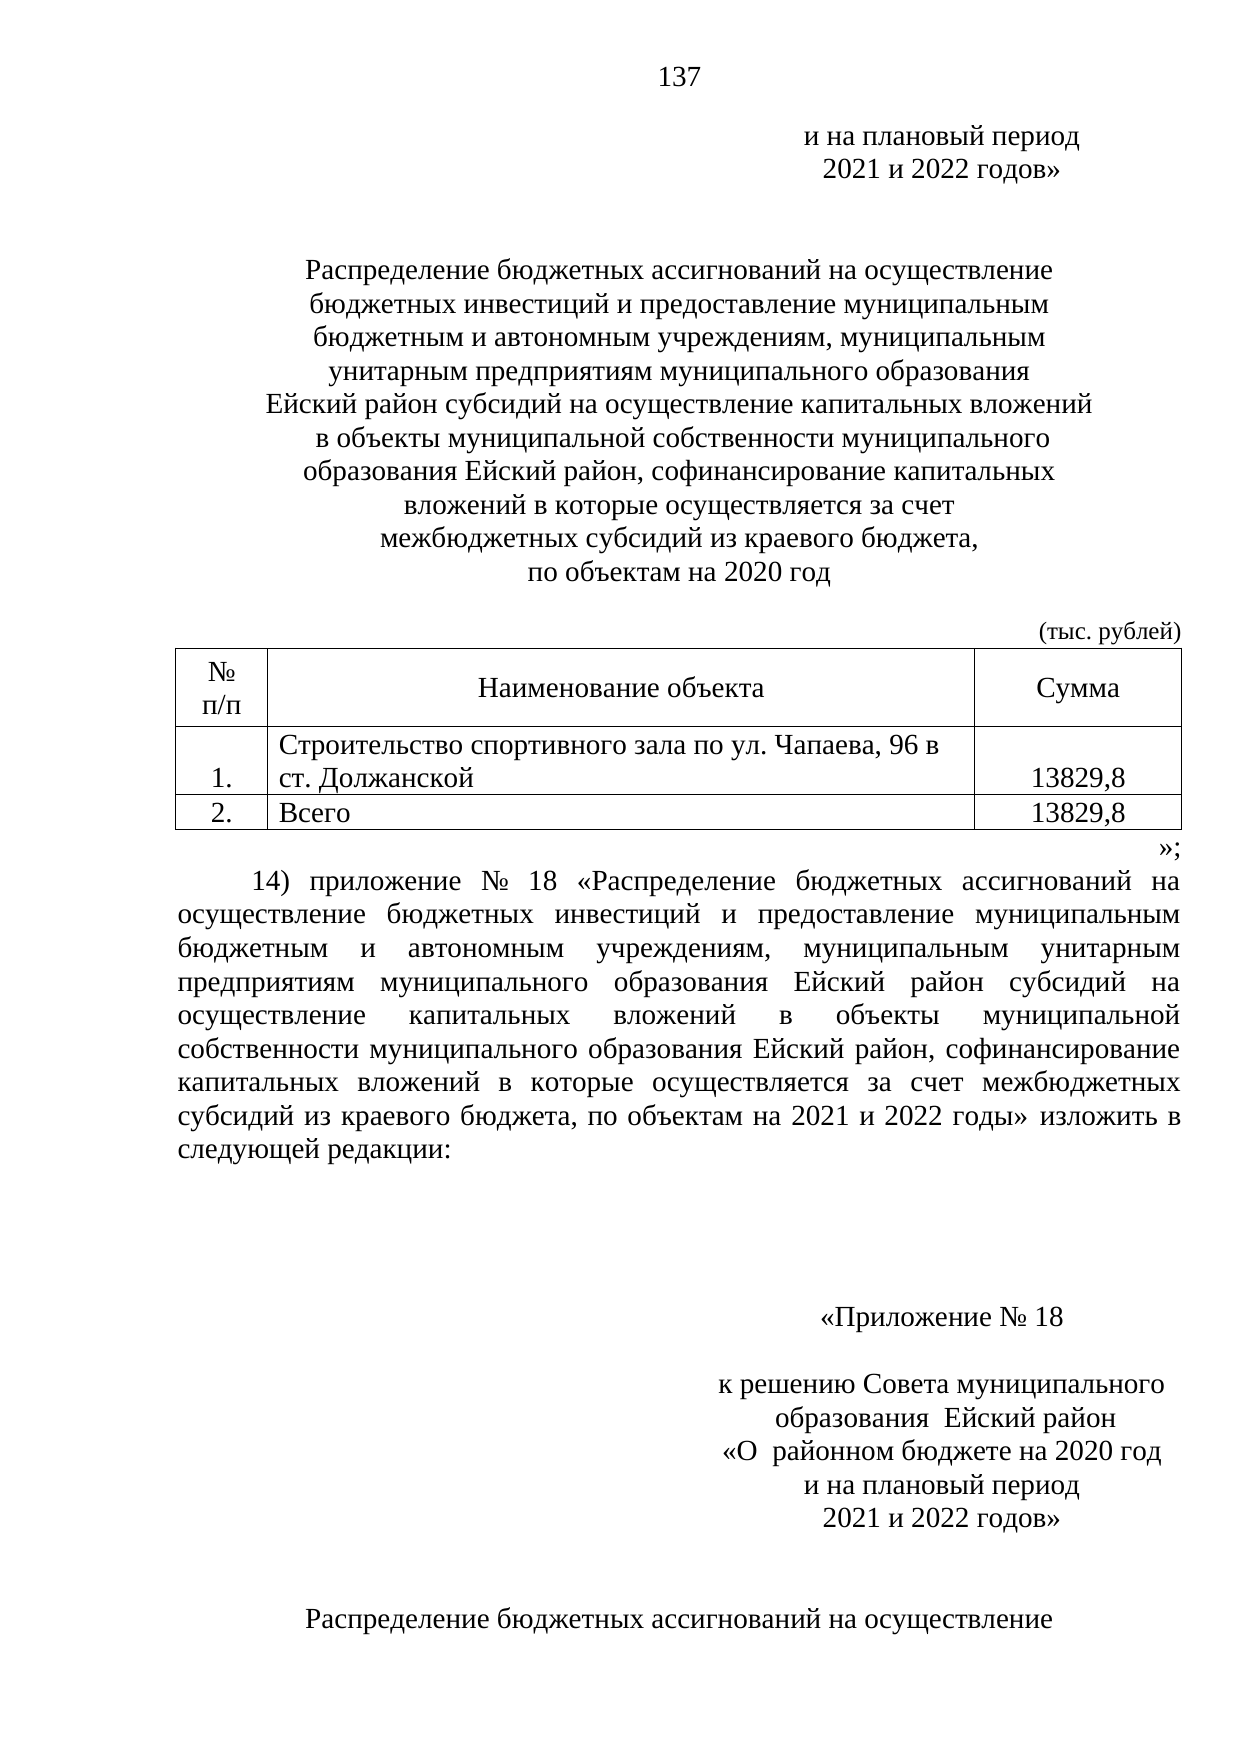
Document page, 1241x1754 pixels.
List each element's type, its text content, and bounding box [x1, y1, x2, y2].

text Распределение бюджетных ассигнований на осуществление [177, 1601, 1181, 1634]
text (тыс. рублей) [177, 616, 1181, 645]
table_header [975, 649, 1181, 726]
text »; [177, 830, 1181, 863]
text к решению Совета муниципального образования Ейский район [702, 1366, 1181, 1433]
text Распределение бюджетных ассигнований на осуществление [177, 252, 1181, 286]
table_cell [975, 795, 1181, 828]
text 14) приложение № 18 «Распределение бюджетных ассигнований на осуществление бюджетных инвестиций и предоставление муниципальным бюджетным и автономным учреждениям, муниципальным унитарным предприятиям муниципального образования Ейский район субсидий на осуществление капитальных вложений в объекты муниципальной собственности муниципального образования Ейский район, софинансирование капитальных вложений в которые осуществляется за счет межбюджетных субсидий из краевого бюджета, по объектам на 2021 и 2022 годы» изложить в следующей редакции: [177, 863, 1181, 1165]
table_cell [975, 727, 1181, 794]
text «О районном бюджете на 2020 год [702, 1433, 1181, 1467]
text в объекты муниципальной собственности муниципального [177, 420, 1181, 453]
text бюджетных инвестиций и предоставление муниципальным [177, 286, 1181, 319]
text Ейский район субсидий на осуществление капитальных вложений [177, 386, 1181, 420]
text и на плановый период [702, 1467, 1181, 1500]
text бюджетным и автономным учреждениям, муниципальным [177, 319, 1181, 353]
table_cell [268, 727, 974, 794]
text «Приложение № 18 [702, 1299, 1181, 1366]
text вложений в которые осуществляется за счет [177, 487, 1181, 521]
text межбюджетных субсидий из краевого бюджета, [177, 521, 1181, 554]
text образования Ейский район, софинансирование капитальных [177, 453, 1181, 487]
text 2021 и 2022 годов» [702, 1500, 1181, 1534]
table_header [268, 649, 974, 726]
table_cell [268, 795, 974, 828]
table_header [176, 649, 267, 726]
text по объектам на 2020 год [177, 554, 1181, 588]
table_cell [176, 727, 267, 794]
text 2021 и 2022 годов» [702, 152, 1181, 185]
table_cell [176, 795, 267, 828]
text унитарным предприятиям муниципального образования [177, 353, 1181, 386]
text и на плановый период [702, 118, 1181, 152]
